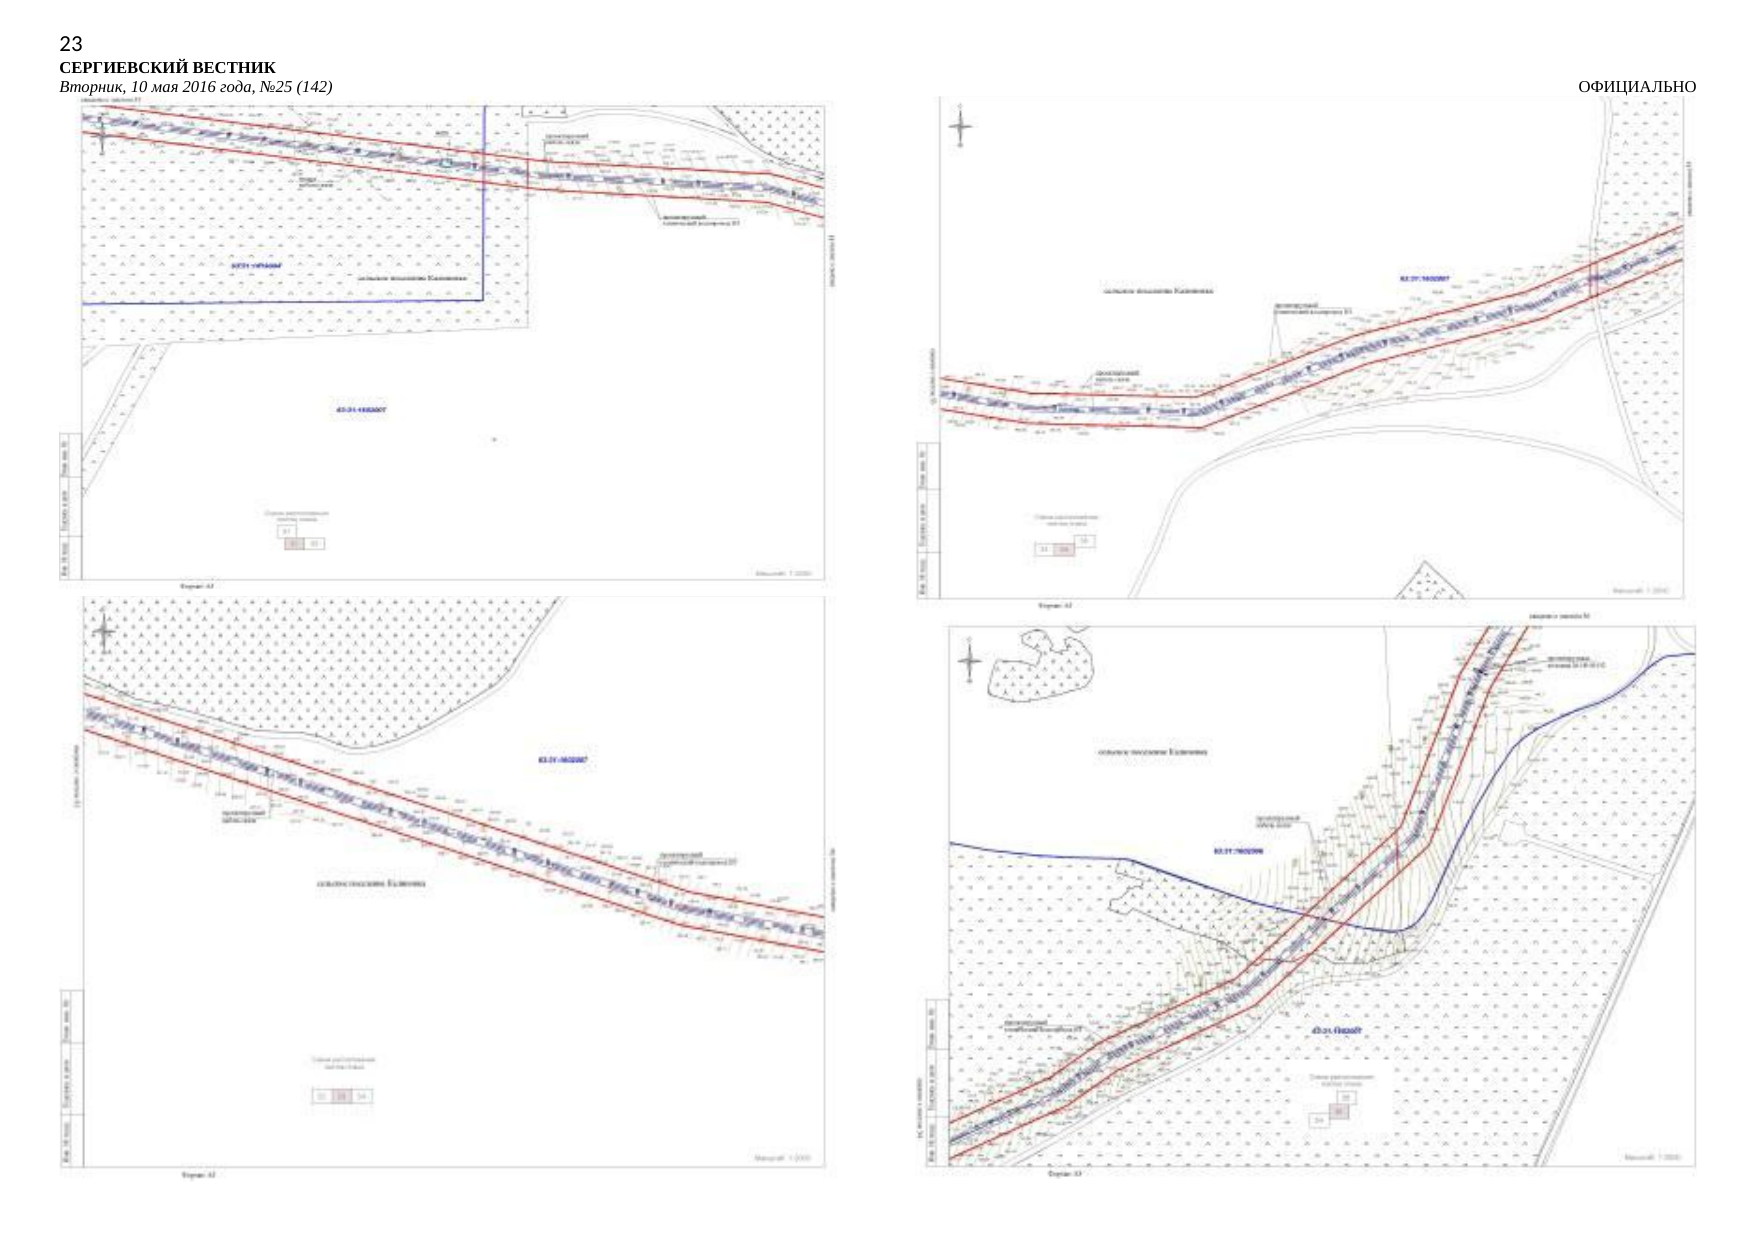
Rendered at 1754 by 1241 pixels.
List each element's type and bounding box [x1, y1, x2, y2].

picture [59, 96, 838, 1182]
picture [915, 96, 1697, 1179]
